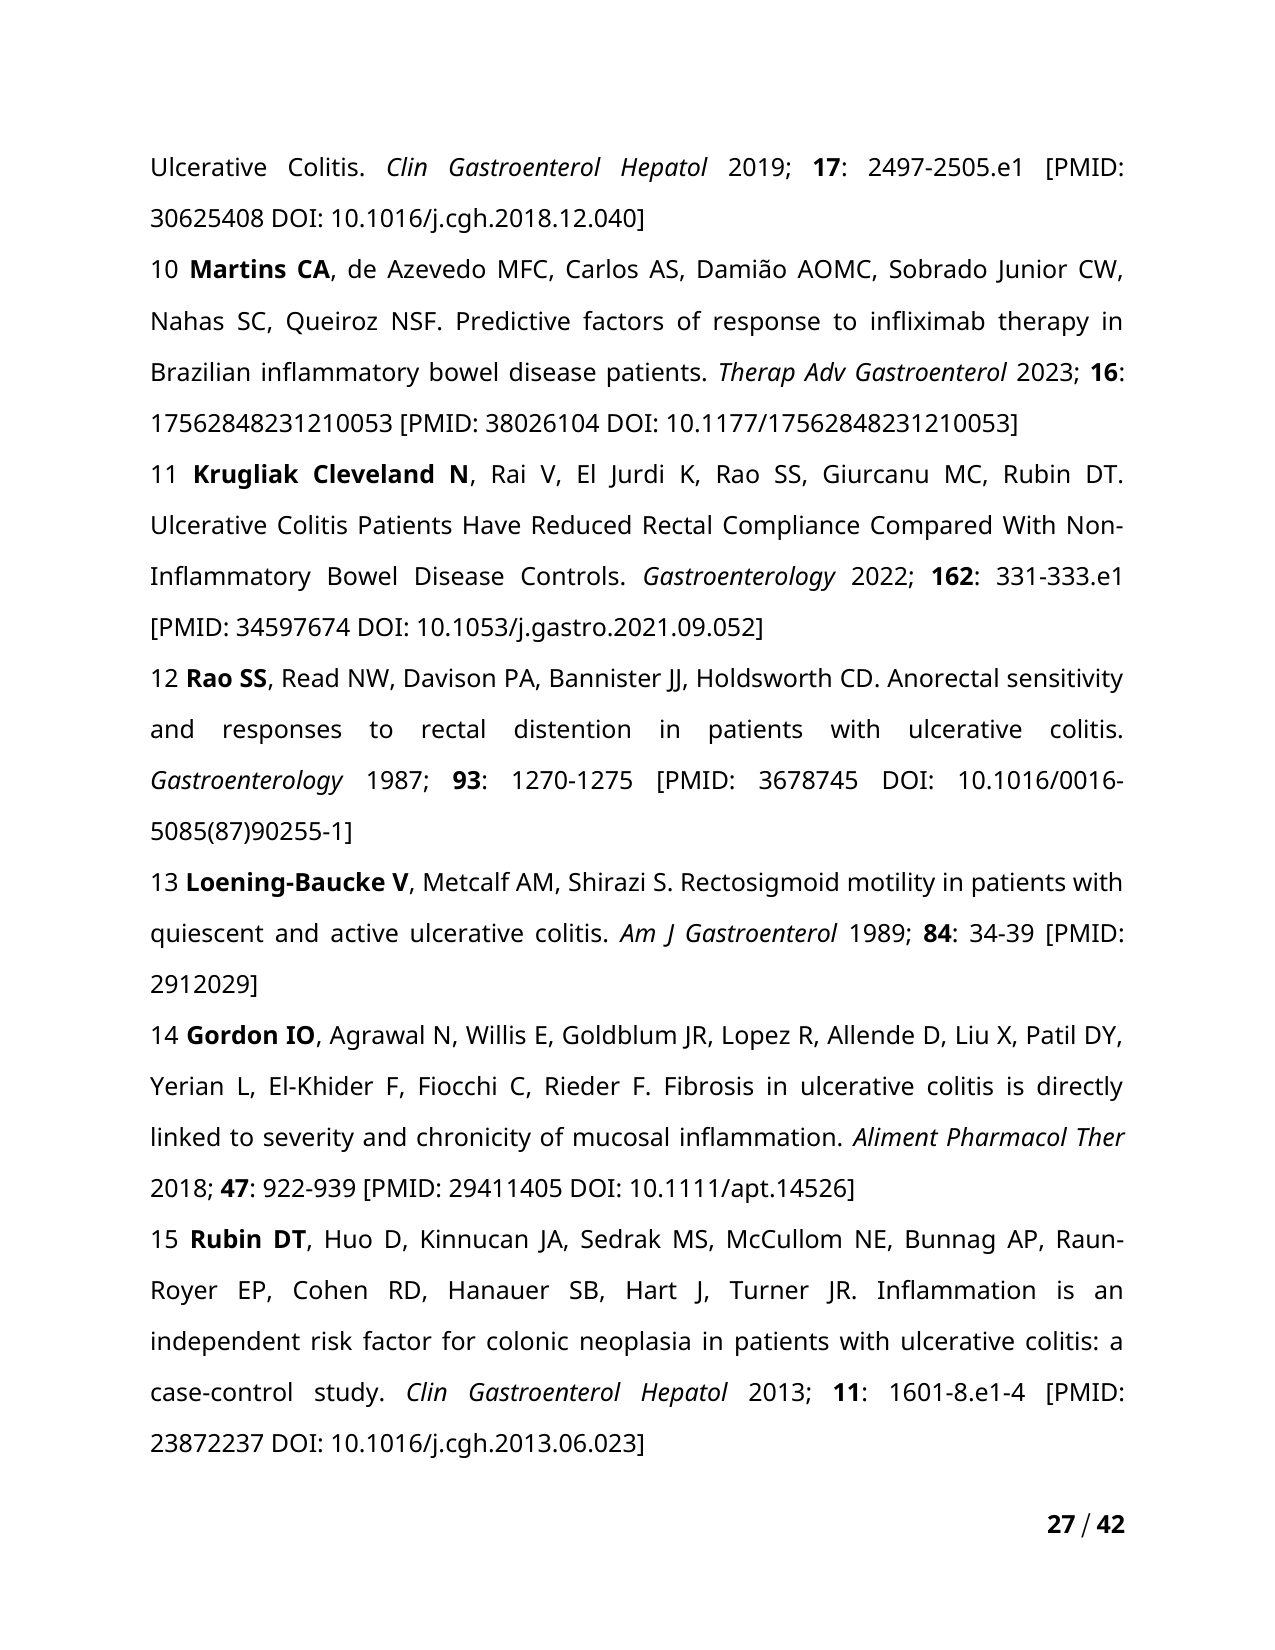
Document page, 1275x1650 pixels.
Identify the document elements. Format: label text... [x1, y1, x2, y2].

text 13 Loening-Baucke V, Metcalf AM, Shirazi S. Rectosigmoid motility in patients with quiescent and active ulcerative colitis. Am J Gastroenterol 1989; 84: 34-39 [PMID: 2912029] [150, 864, 1125, 1001]
text 10 Martins CA, de Azevedo MFC, Carlos AS, Damião AOMC, Sobrado Junior CW, Nahas SC, Queiroz NSF. Predictive factors of response to infliximab therapy in Brazilian inflammatory bowel disease patients. Therap Adv Gastroenterol 2023; 16: 17562848231210053 [PMID: 38026104 DOI: 10.1177/17562848231210053] [150, 252, 1125, 439]
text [150, 150, 1125, 235]
text 12 Rao SS, Read NW, Davison PA, Bannister JJ, Holdsworth CD. Anorectal sensitivity and responses to rectal distention in patients with ulcerative colitis. Gastroenterology 1987; 93: 1270-1275 [PMID: 3678745 DOI: 10.1016/0016-5085(87)90255-1] [150, 660, 1125, 848]
text 11 Krugliak Cleveland N, Rai V, El Jurdi K, Rao SS, Giurcanu MC, Rubin DT. Ulcerative Colitis Patients Have Reduced Rectal Compliance Compared With Non-Inflammatory Bowel Disease Controls. Gastroenterology 2022; 162: 331-333.e1 [PMID: 34597674 DOI: 10.1053/j.gastro.2021.09.052] [150, 456, 1125, 643]
text 15 Rubin DT, Huo D, Kinnucan JA, Sedrak MS, McCullom NE, Bunnag AP, Raun-Royer EP, Cohen RD, Hanauer SB, Hart J, Turner JR. Inflammation is an independent risk factor for colonic neoplasia in patients with ulcerative colitis: a case-control study. Clin Gastroenterol Hepatol 2013; 11: 1601-8.e1-4 [PMID: 23872237 DOI: 10.1016/j.cgh.2013.06.023] [150, 1222, 1125, 1460]
text 14 Gordon IO, Agrawal N, Willis E, Goldblum JR, Lopez R, Allende D, Liu X, Patil DY, Yerian L, El-Khider F, Fiocchi C, Rieder F. Fibrosis in ulcerative colitis is directly linked to severity and chronicity of mucosal inflammation. Aliment Pharmacol Ther 2018; 47: 922-939 [PMID: 29411405 DOI: 10.1111/apt.14526] [150, 1018, 1125, 1205]
